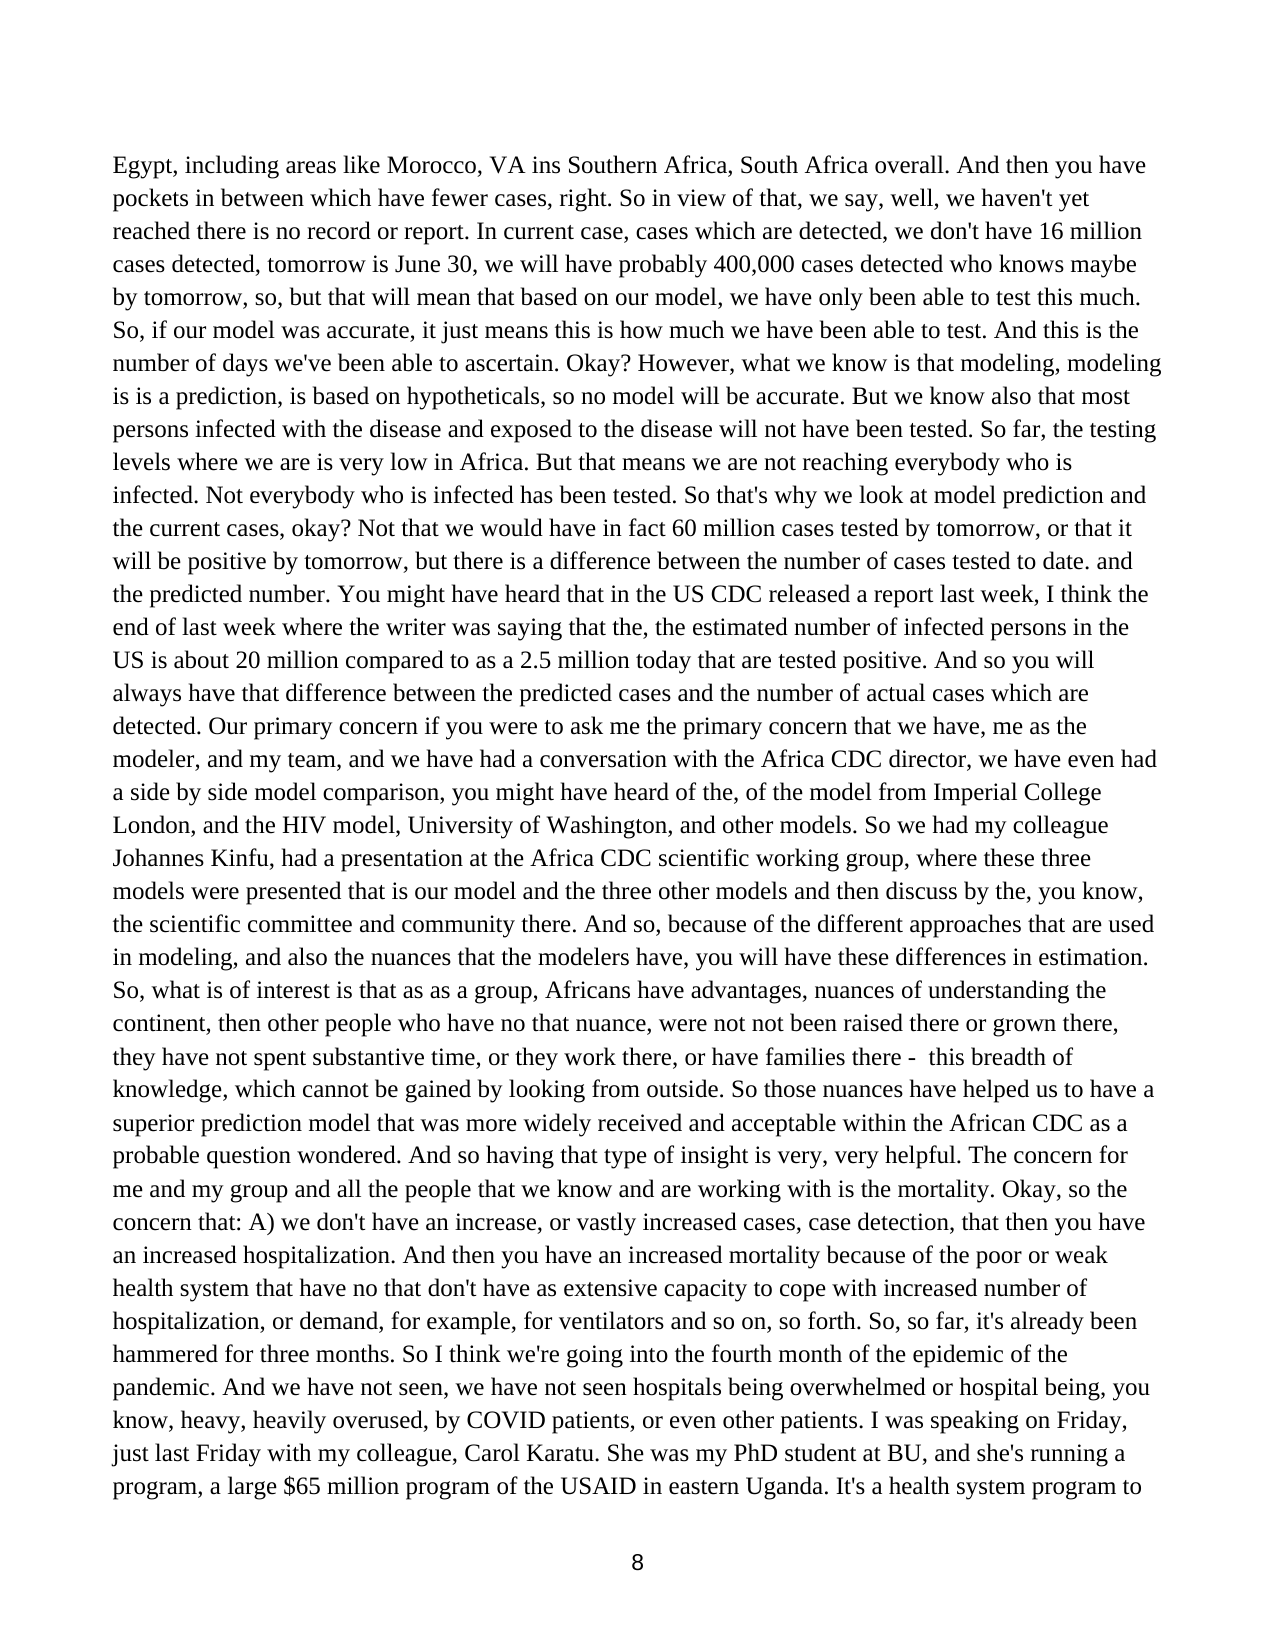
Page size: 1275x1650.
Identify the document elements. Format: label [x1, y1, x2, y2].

text [112, 150, 1162, 1499]
